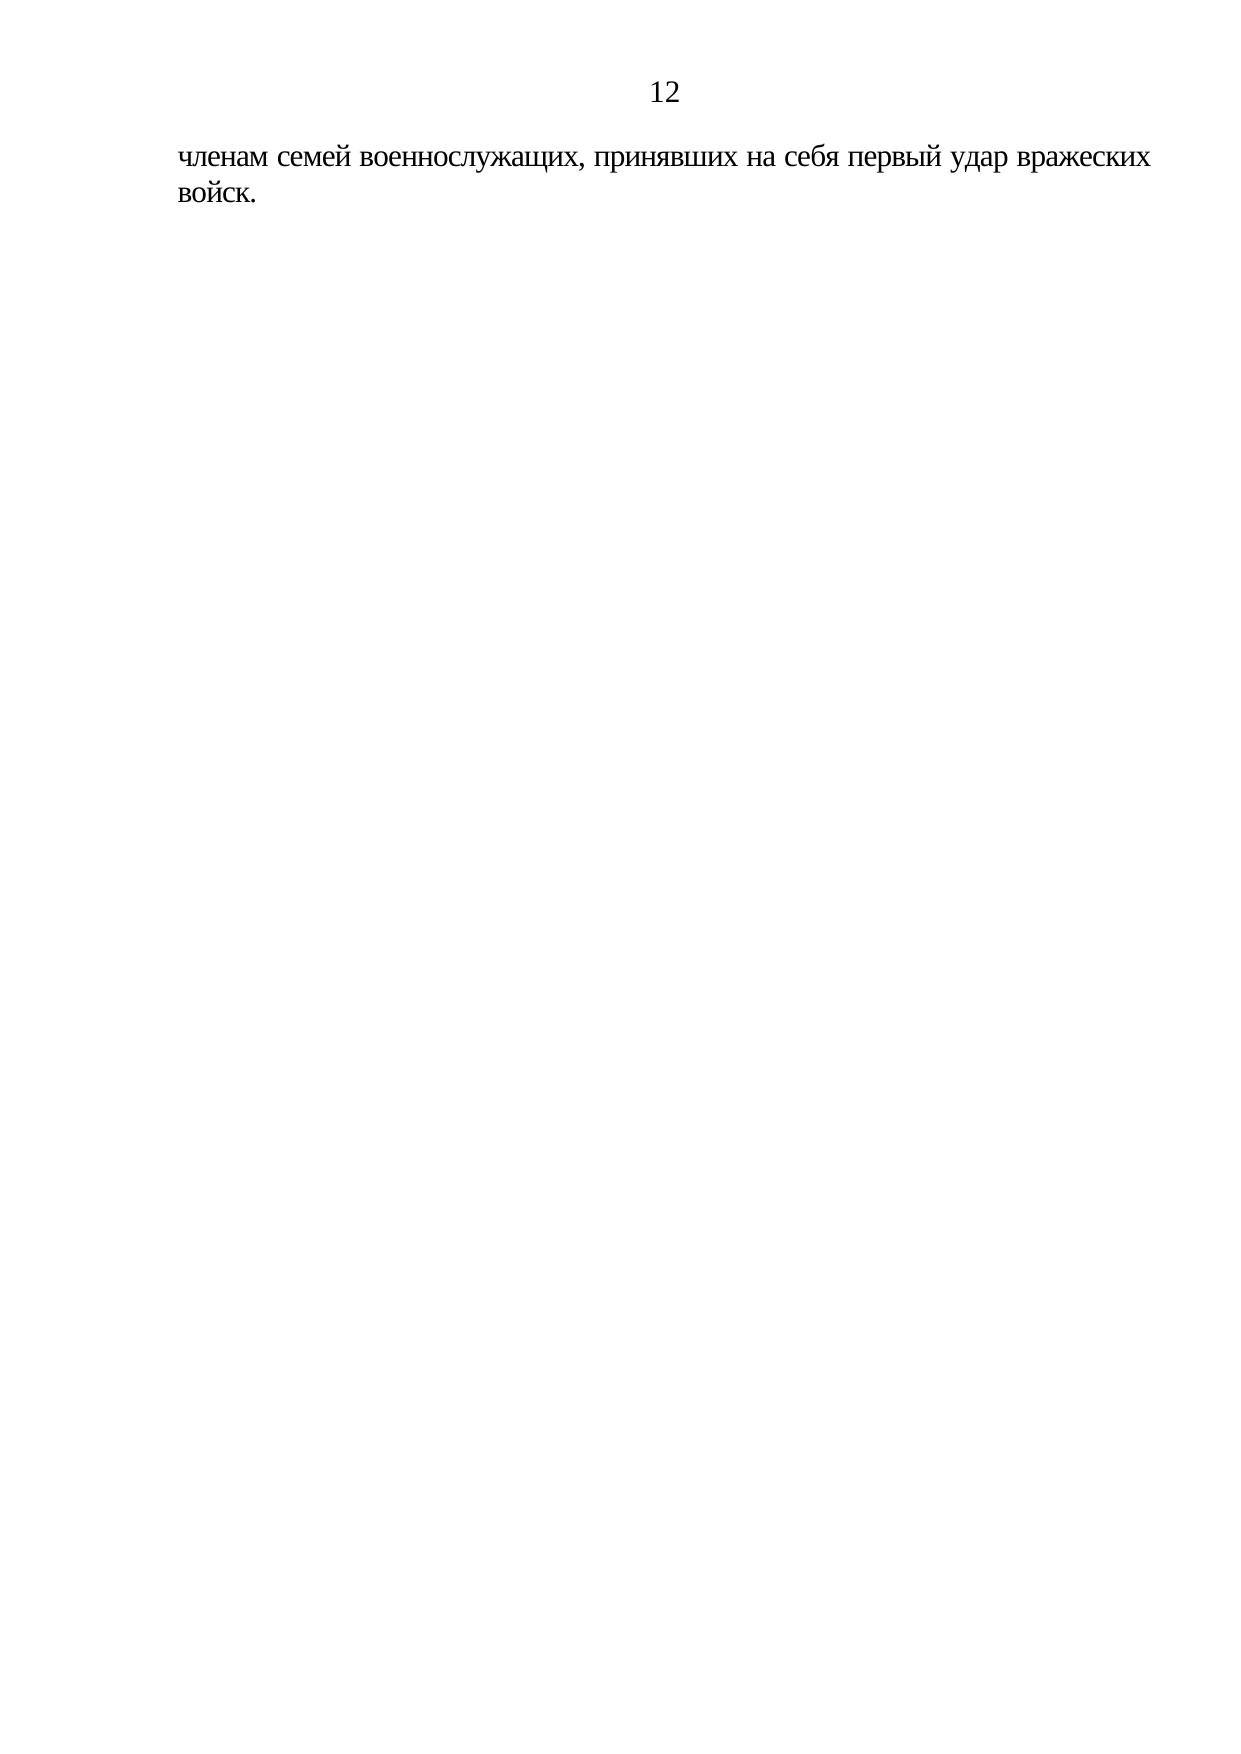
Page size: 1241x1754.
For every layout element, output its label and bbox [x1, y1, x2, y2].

text [177, 138, 1152, 209]
